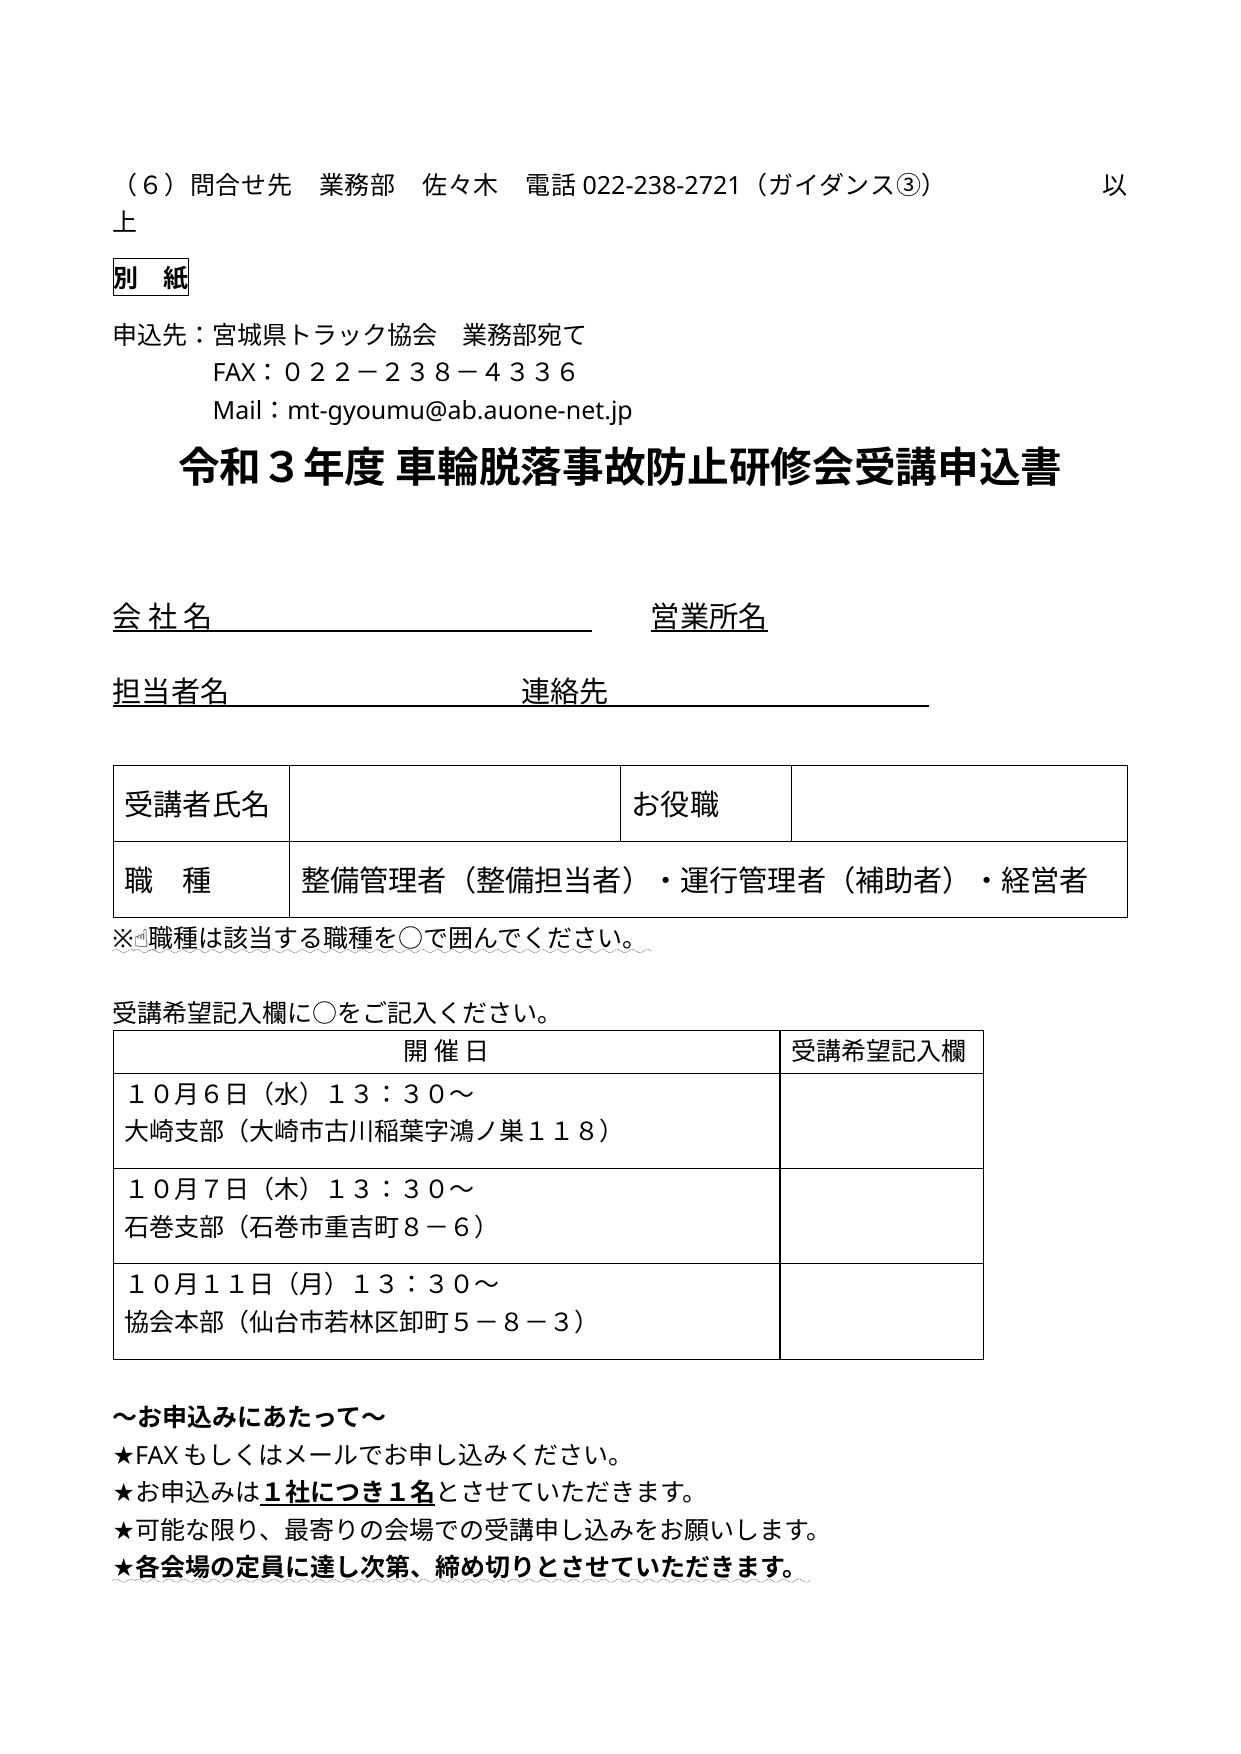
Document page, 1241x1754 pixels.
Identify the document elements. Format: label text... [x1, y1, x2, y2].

text ★FAXもしくはメールでお申し込みください。 [112, 1435, 1128, 1472]
table_header 受講者氏名 [114, 766, 289, 841]
table_cell [781, 1264, 983, 1359]
text 別 紙 [112, 239, 1128, 314]
text ★可能な限り、最寄りの会場での受講申し込みをお願いします。 [112, 1510, 1128, 1547]
table_cell [781, 1074, 983, 1168]
text ～お申込みにあたって～ [112, 1397, 1128, 1435]
text 受講希望記入欄に○をご記入ください。 [112, 993, 1128, 1030]
table_header お役職 [621, 766, 791, 841]
table_cell １０月１１日（月）１３：３０～ 協会本部（仙台市若林区卸町５－８－３） [114, 1264, 779, 1359]
text ※職種は該当する職種を○で囲んでください。 [112, 918, 1128, 955]
text ★各会場の定員に達し次第、締め切りとさせていただきます。 [112, 1547, 1128, 1585]
table_cell １０月６日（水）１３：３０～ 大崎支部（大崎市古川稲葉字鴻ノ巣１１８） [114, 1074, 779, 1168]
text 担当者名 連絡先 [112, 652, 1128, 727]
table_header [290, 766, 620, 841]
table_header [792, 766, 1127, 841]
text （６）問合せ先 業務部 佐々木 電話022-238-2721（ガイダンス③） 以 上 [112, 164, 1128, 239]
text 令和３年度 車輪脱落事故防止研修会受講申込書 [112, 427, 1128, 502]
text FAX：０２２－２３８－４３３６ [112, 352, 1128, 389]
table_header 開 催 日 [114, 1031, 779, 1072]
text 会 社 名 営業所名 [112, 577, 1128, 652]
table_cell 整備管理者（整備担当者）・運行管理者（補助者）・経営者 [290, 842, 1127, 917]
table_header 受講希望記入欄 [781, 1031, 983, 1072]
table_cell [781, 1169, 983, 1263]
text ★お申込みは１社につき１名とさせていただきます。 [112, 1472, 1128, 1510]
text Mail：mt-gyoumu@ab.auone-net.jp [112, 389, 1128, 427]
table_cell 職 種 [114, 842, 289, 917]
table_cell １０月７日（木）１３：３０～ 石巻支部（石巻市重吉町８－６） [114, 1169, 779, 1263]
text 申込先：宮城県トラック協会 業務部宛て [112, 314, 1128, 352]
